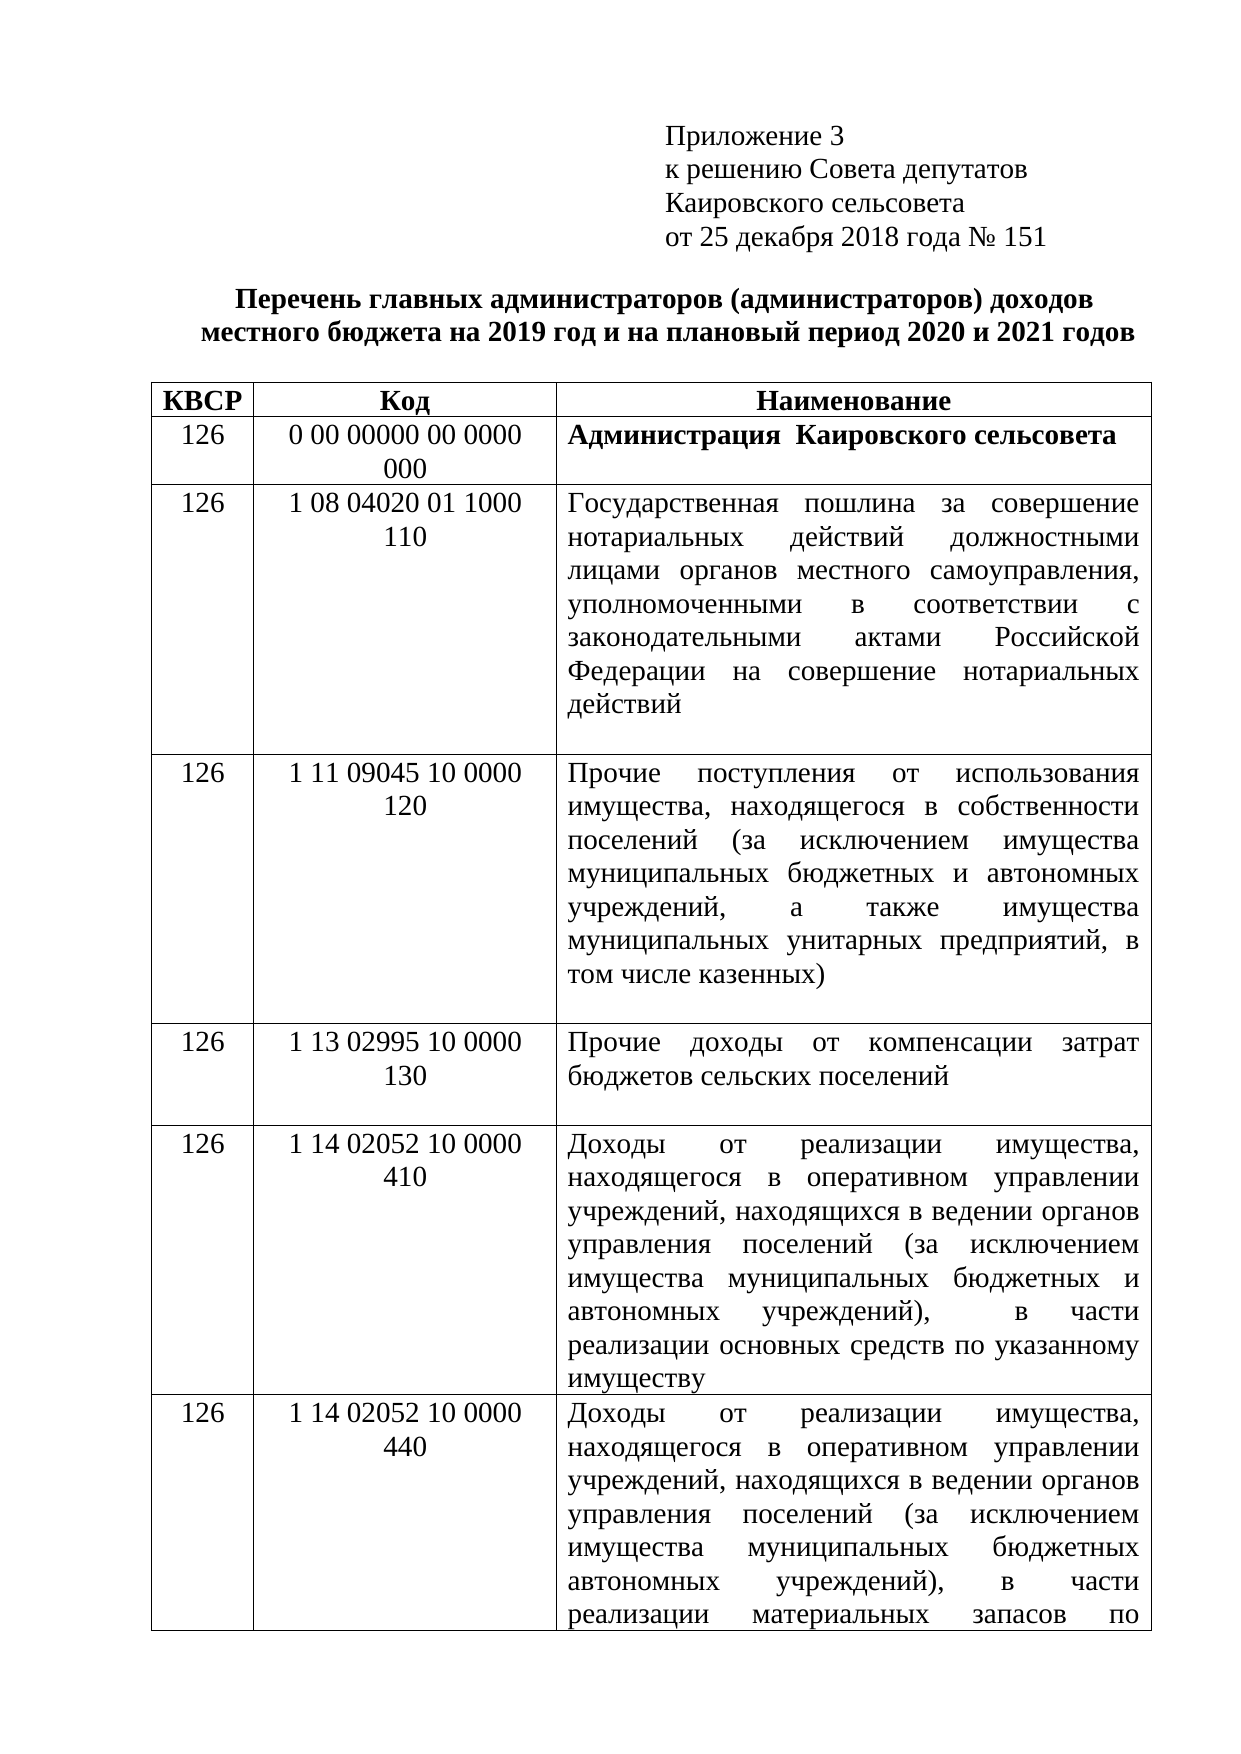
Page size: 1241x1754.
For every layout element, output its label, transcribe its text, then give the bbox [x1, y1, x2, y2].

table_cell 126 [152, 485, 253, 754]
text Приложение 3 [177, 118, 1152, 152]
table_cell Администрация Каировского сельсовета [557, 417, 1151, 484]
table_cell 1 08 04020 01 1000 110 [254, 485, 556, 754]
table_cell 126 [152, 755, 253, 1023]
text к решению Совета депутатов [177, 152, 1152, 185]
text Каировского сельсовета [177, 185, 1152, 219]
table_cell 1 14 02052 10 0000 410 [254, 1126, 556, 1394]
table_cell 1 11 09045 10 0000 120 [254, 755, 556, 1023]
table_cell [557, 1395, 1151, 1630]
table_header Наименование [557, 383, 1151, 416]
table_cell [254, 1395, 556, 1630]
table_cell 126 [152, 417, 253, 484]
table_cell Прочие доходы от компенсации затрат бюджетов сельских поселений [557, 1024, 1151, 1125]
table_cell 126 [152, 1126, 253, 1394]
table_cell 0 00 00000 00 0000 000 [254, 417, 556, 484]
table_cell 1 13 02995 10 0000 130 [254, 1024, 556, 1125]
table_header Код [254, 383, 556, 416]
table_cell Доходы от реализации имущества, находящегося в оперативном управлении учреждений, находящихся в ведении органов управления поселений (за исключением имущества муниципальных бюджетных и автономных учреждений), в части реализации основных средств по указанному имуществу [557, 1126, 1151, 1394]
text Перечень главных администраторов (администраторов) доходов [177, 281, 1152, 314]
text местного бюджета на 2019 год и на плановый период 2020 и 2021 годов [177, 314, 1152, 348]
text от 25 декабря 2018 года № 151 [177, 219, 1152, 252]
table_cell 126 [152, 1024, 253, 1125]
table_cell 126 [152, 1395, 253, 1630]
table_cell Прочие поступления от использования имущества, находящегося в собственности поселений (за исключением имущества муниципальных бюджетных и автономных учреждений, а также имущества муниципальных унитарных предприятий, в том числе казенных) [557, 755, 1151, 1023]
table_header КВСР [152, 383, 253, 416]
table_cell Государственная пошлина за совершение нотариальных действий должностными лицами органов местного самоуправления, уполномоченными в соответствии с законодательными актами Российской Федерации на совершение нотариальных действий [557, 485, 1151, 754]
